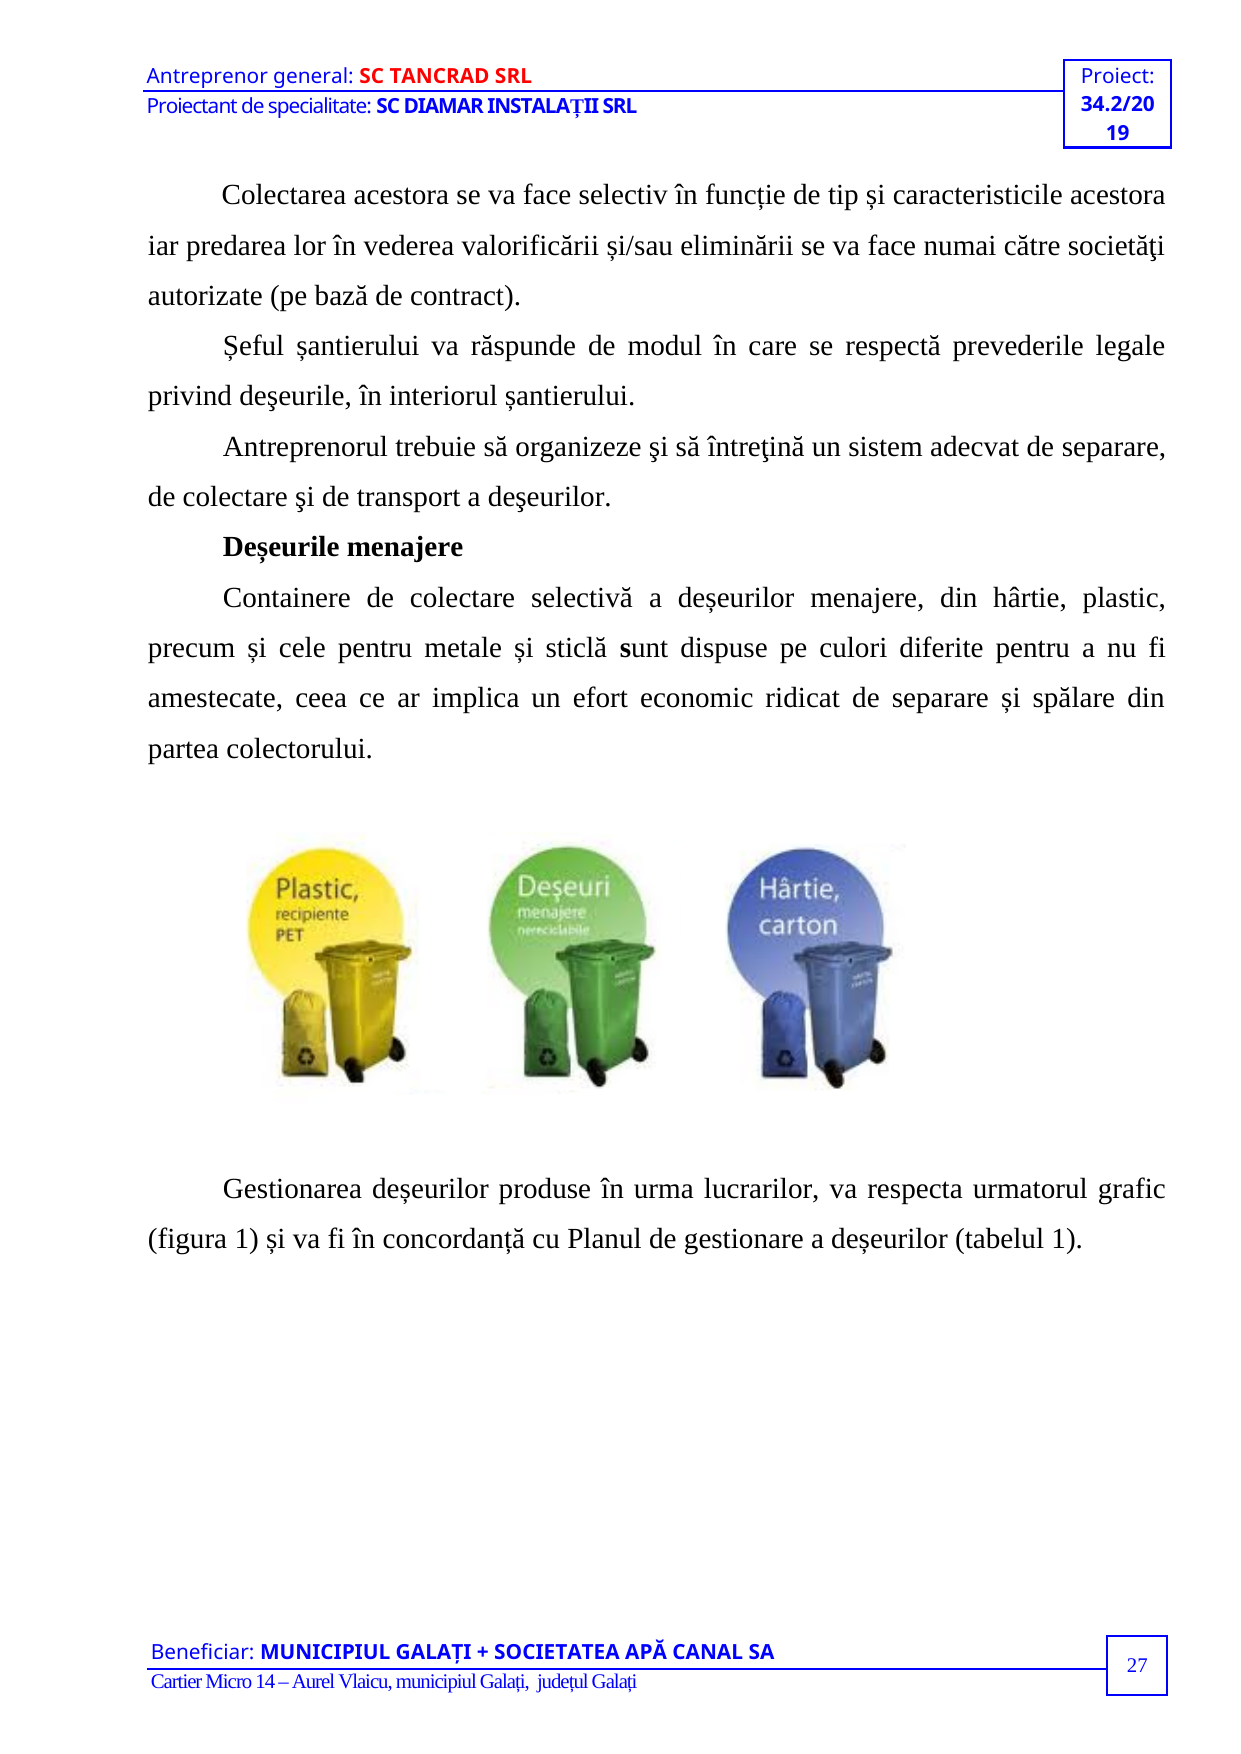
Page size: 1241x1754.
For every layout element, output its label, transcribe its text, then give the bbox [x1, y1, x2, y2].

picture [223, 831, 917, 1106]
text Colectarea acestora se va face selectiv în funcție de tip și caracteristicile acestora iar predarea lor în vederea valorificării și/sau eliminării se va face numai către societăţi autorizate (pe bază de contract). [148, 177, 1167, 311]
text Antreprenorul trebuie să organizeze şi să întreţină un sistem adecvat de separare, de colectare şi de transport a deşeurilor. [148, 429, 1167, 513]
text Containere de colectare selectivă a deșeurilor menajere, din hârtie, plastic, precum și cele pentru metale și sticlă sunt dispuse pe culori diferite pentru a nu fi amestecate, ceea ce ar implica un efort economic ridicat de separare și spălare din partea colectorului. [148, 580, 1167, 764]
text Gestionarea deșeurilor produse în urma lucrarilor, va respecta urmatorul grafic (figura 1) și va fi în concordanță cu Planul de gestionare a deșeurilor (tabelul 1). [148, 1171, 1167, 1255]
text Deșeurile menajere [148, 529, 1167, 563]
text Șeful șantierului va răspunde de modul în care se respectă prevederile legale privind deşeurile, în interiorul șantierului. [148, 328, 1167, 412]
